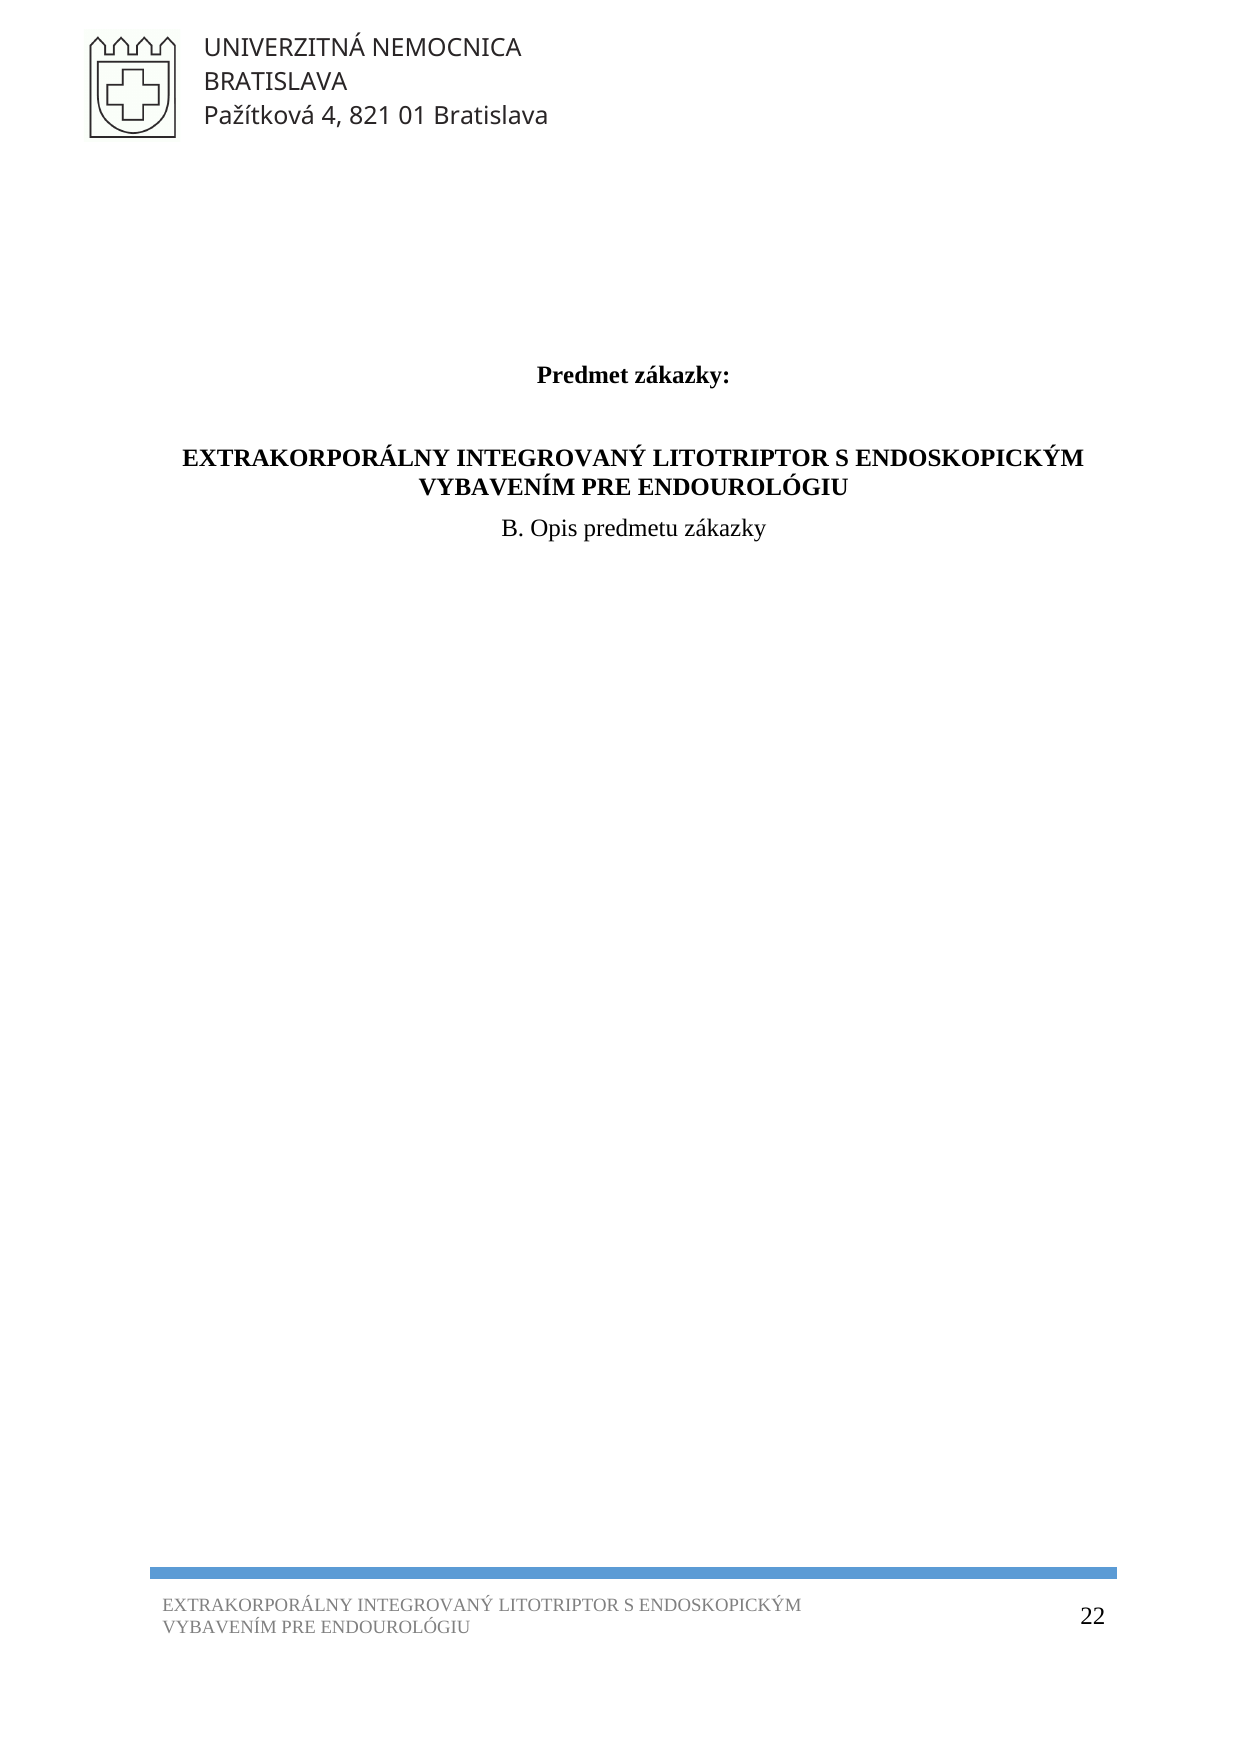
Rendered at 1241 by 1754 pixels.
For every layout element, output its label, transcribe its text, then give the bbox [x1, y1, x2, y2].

text Predmet zákazky: [150, 361, 1117, 389]
text EXTRAKORPORÁLNY INTEGROVANÝ LITOTRIPTOR S ENDOSKOPICKÝM VYBAVENÍM PRE ENDOUROLÓGIU [150, 443, 1117, 501]
text B. Opis predmetu zákazky [150, 513, 1117, 542]
picture [83, 29, 181, 142]
